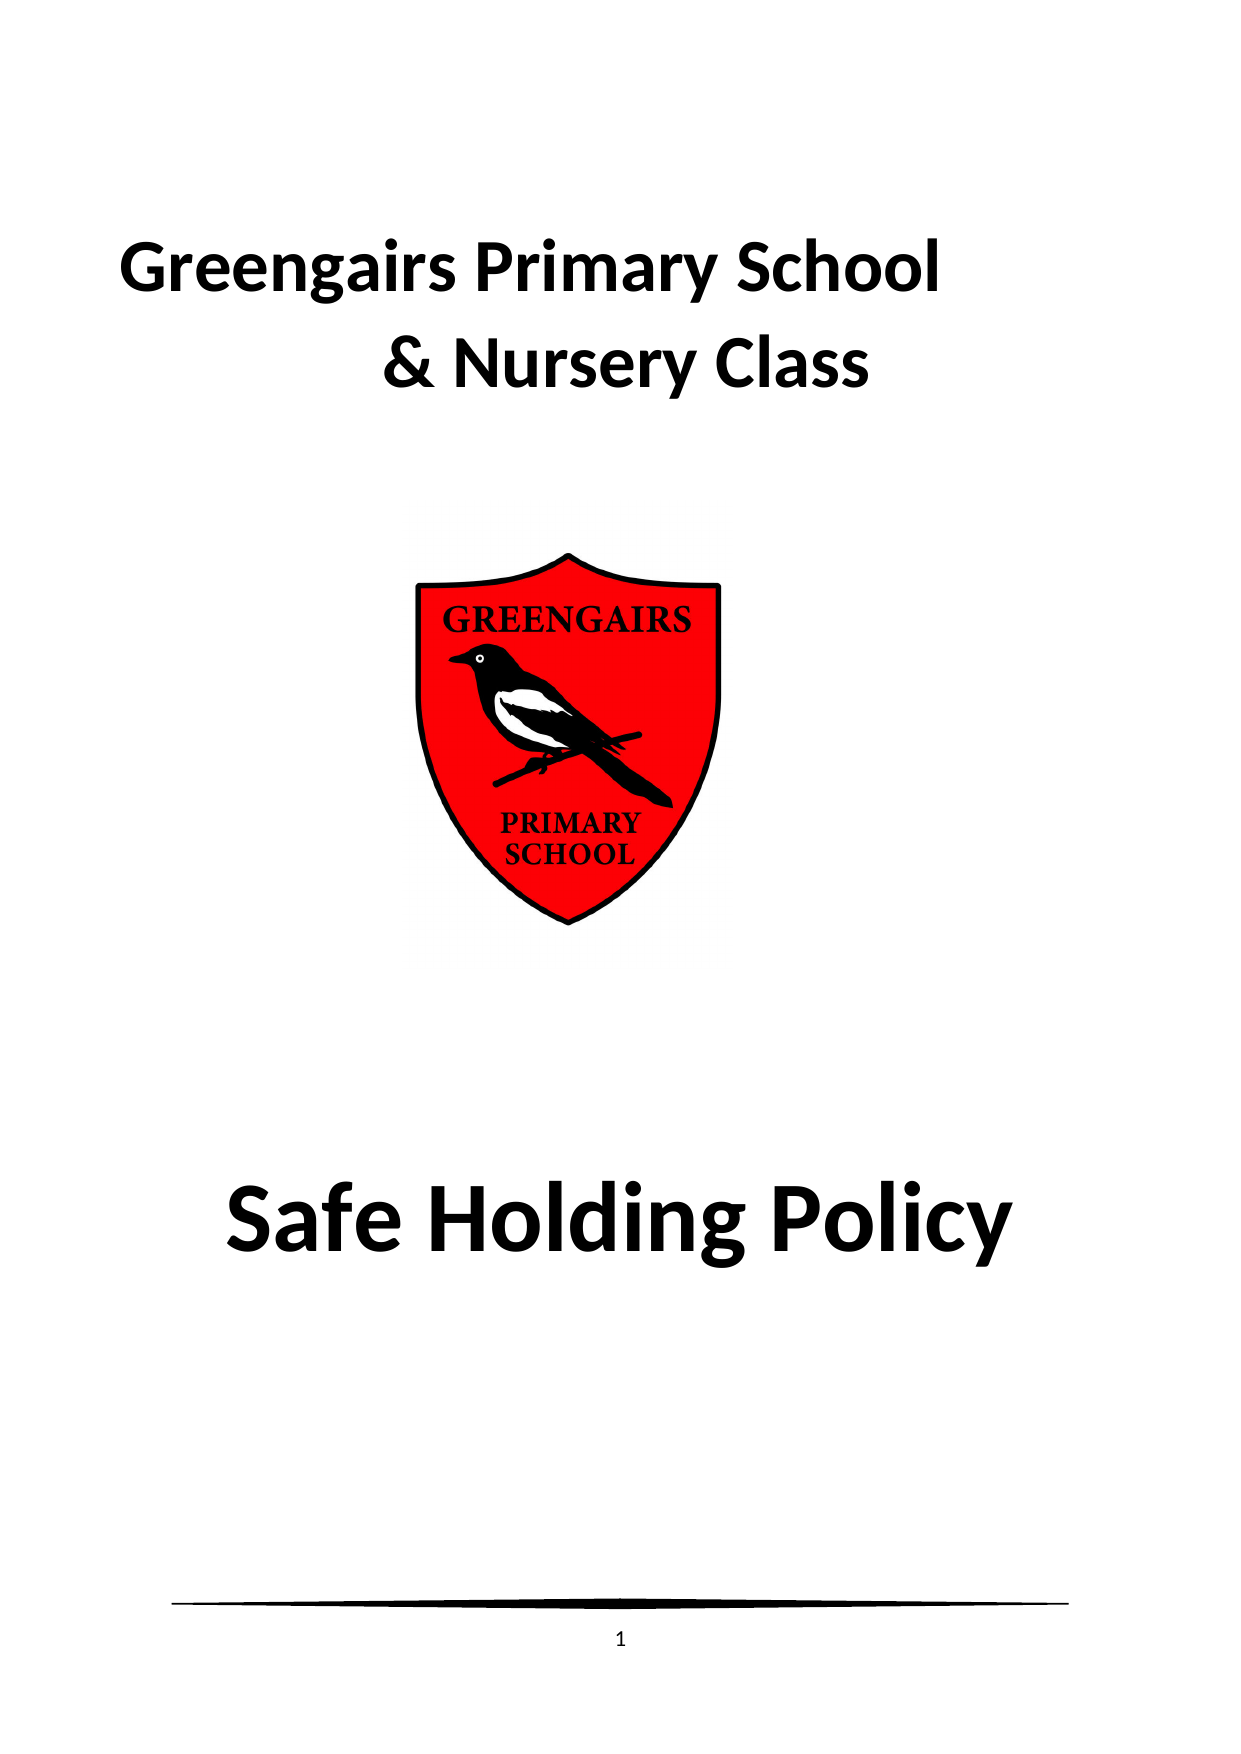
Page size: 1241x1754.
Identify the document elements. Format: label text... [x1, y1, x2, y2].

text & Nursery Class [88, 315, 1165, 407]
picture [402, 500, 734, 969]
text Safe Holding Policy [75, 1154, 1165, 1277]
text Greengairs Primary School [119, 219, 1165, 311]
